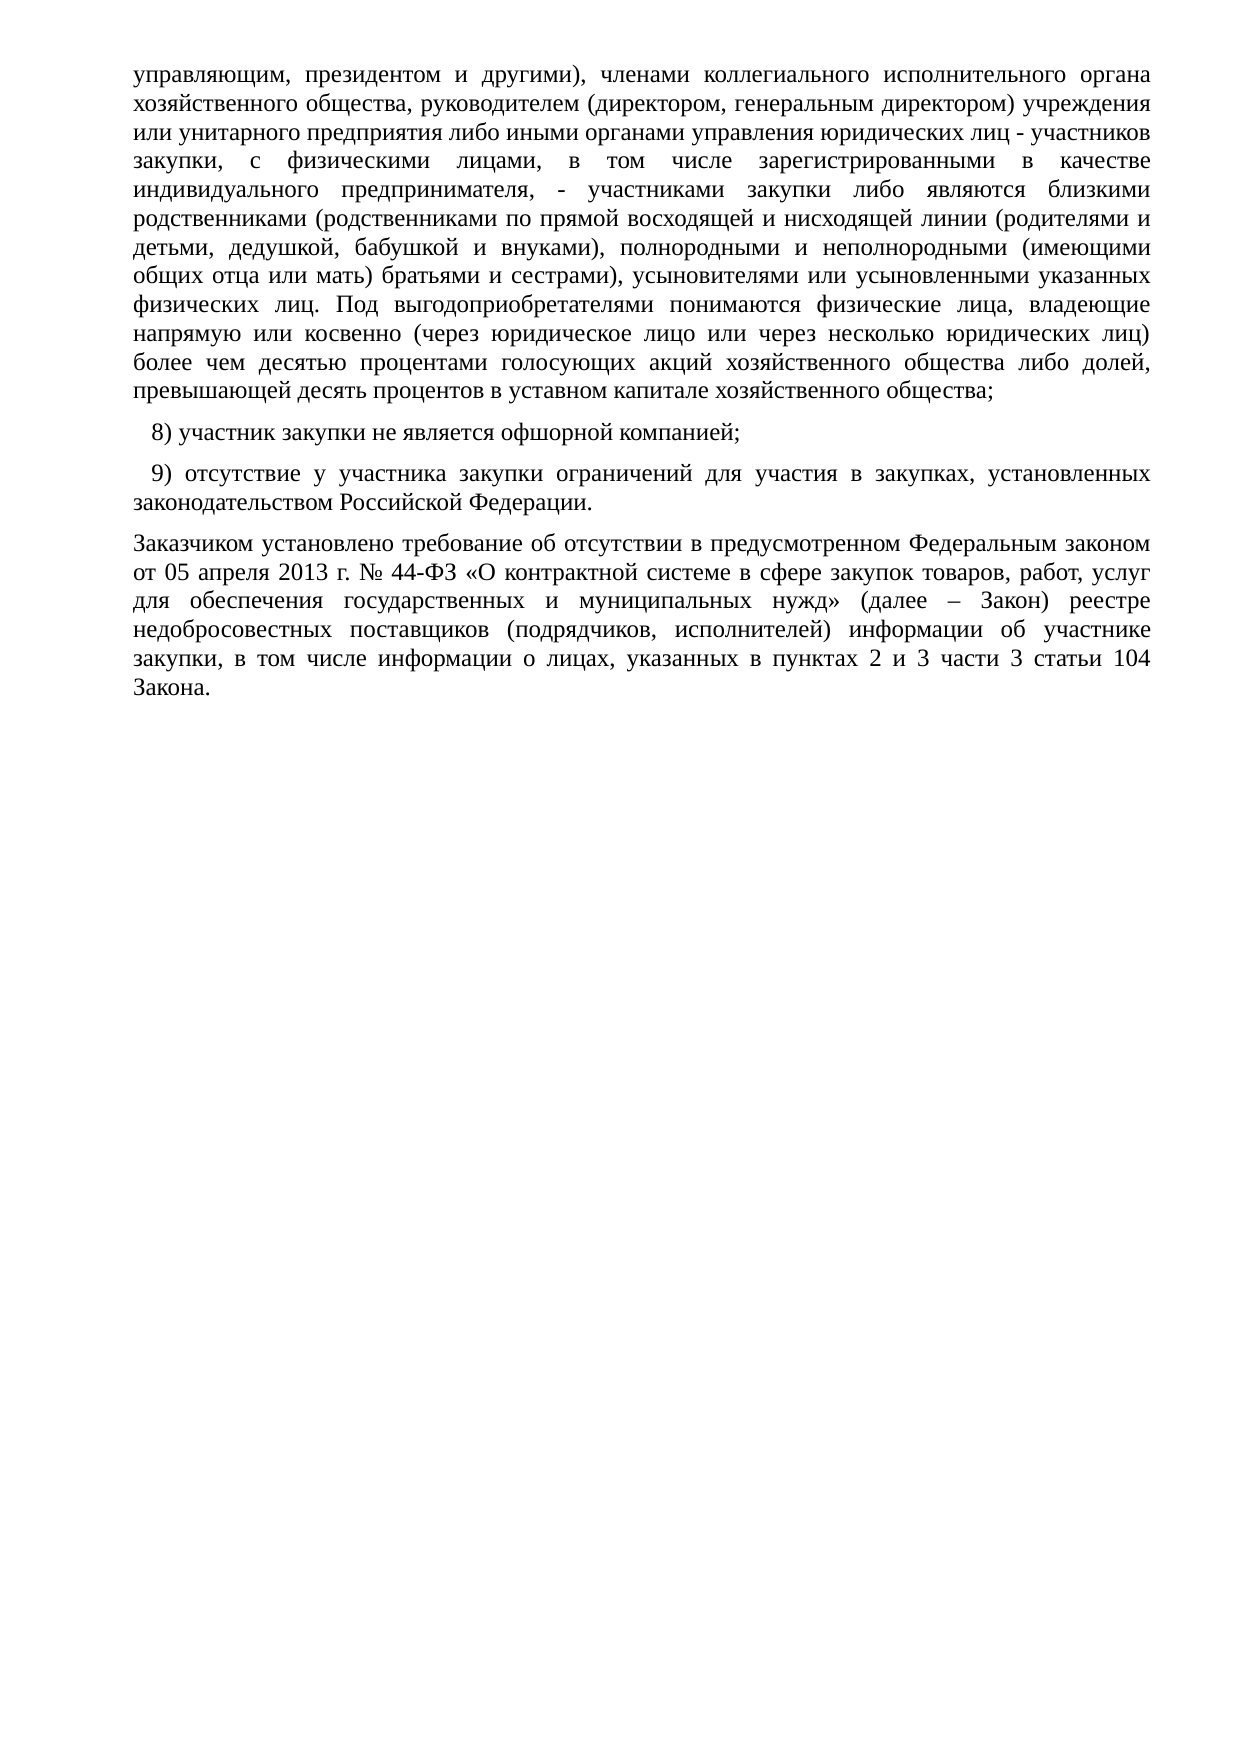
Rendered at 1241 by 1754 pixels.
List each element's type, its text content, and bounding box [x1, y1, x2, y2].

text Заказчиком установлено требование об отсутствии в предусмотренном Федеральным законом от 05 апреля 2013 г. № 44-ФЗ «О контрактной системе в сфере закупок товаров, работ, услуг для обеспечения государственных и муниципальных нужд» (далее – Закон) реестре недобросовестных поставщиков (подрядчиков, исполнителей) информации об участнике закупки, в том числе информации о лицах, указанных в пунктах 2 и 3 части 3 статьи 104 Закона. [133, 528, 1152, 700]
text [133, 59, 1152, 404]
text 8) участник закупки не является офшорной компанией; [133, 417, 1152, 445]
text 9) отсутствие у участника закупки ограничений для участия в закупках, установленных законодательством Российской Федерации. [133, 458, 1152, 515]
